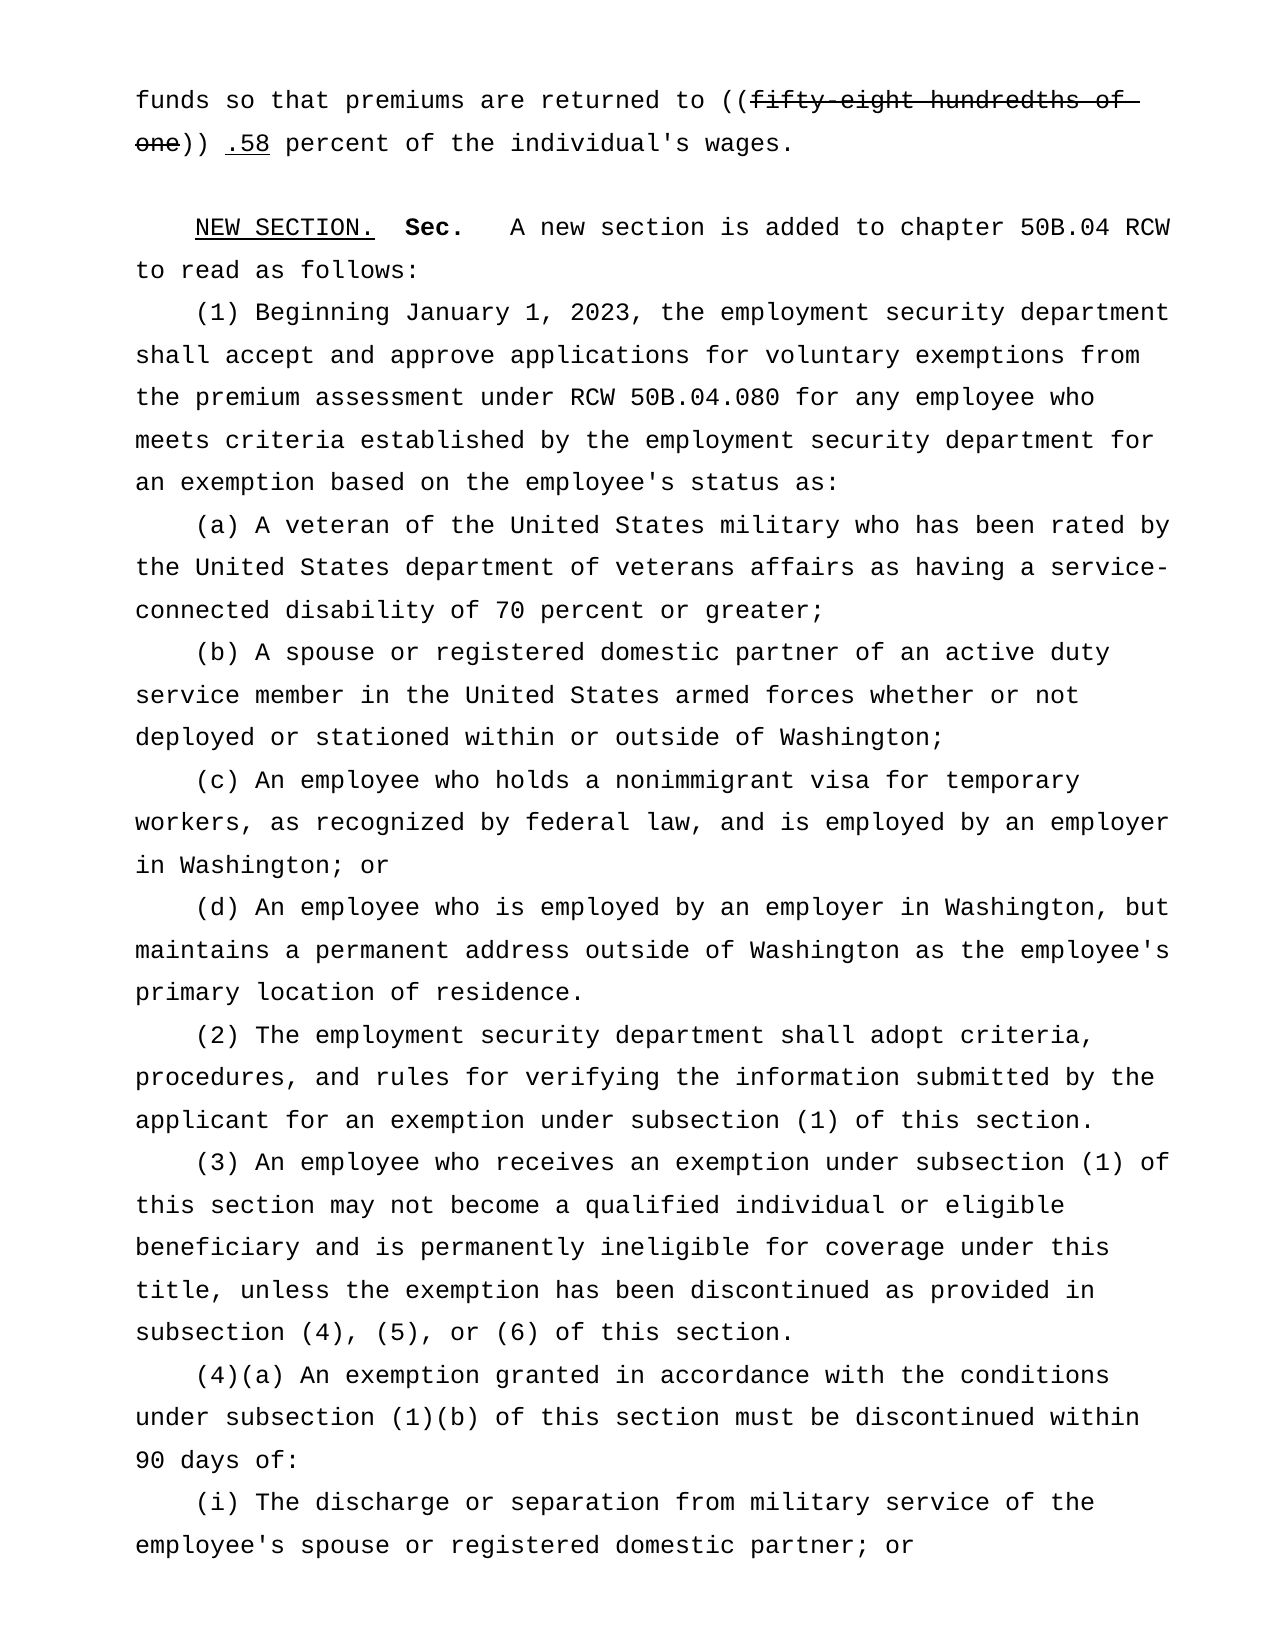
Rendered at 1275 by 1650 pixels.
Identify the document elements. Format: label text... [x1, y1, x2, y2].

text (2) The employment security department shall adopt criteria, procedures, and rules for verifying the information submitted by the applicant for an exemption under subsection (1) of this section. [135, 1009, 1170, 1137]
text (d) An employee who is employed by an employer in Washington, but maintains a permanent address outside of Washington as the employee's primary location of residence. [135, 882, 1170, 1009]
text (4)(a) An exemption granted in accordance with the conditions under subsection (1)(b) of this section must be discontinued within 90 days of: [135, 1349, 1170, 1477]
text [135, 75, 1170, 160]
text (3) An employee who receives an exemption under subsection (1) of this section may not become a qualified individual or eligible beneficiary and is permanently ineligible for coverage under this title, unless the exemption has been discontinued as provided in subsection (4), (5), or (6) of this section. [135, 1137, 1170, 1349]
text (a) A veteran of the United States military who has been rated by the United States department of veterans affairs as having a service-connected disability of 70 percent or greater; [135, 499, 1170, 627]
text NEW SECTION. Sec. A new section is added to chapter 50B.04 RCW to read as follows: [135, 202, 1170, 287]
text (i) The discharge or separation from military service of the employee's spouse or registered domestic partner; or [135, 1477, 1170, 1562]
text (1) Beginning January 1, 2023, the employment security department shall accept and approve applications for voluntary exemptions from the premium assessment under RCW 50B.04.080 for any employee who meets criteria established by the employment security department for an exemption based on the employee's status as: [135, 287, 1170, 499]
text (b) A spouse or registered domestic partner of an active duty service member in the United States armed forces whether or not deployed or stationed within or outside of Washington; [135, 627, 1170, 754]
text (c) An employee who holds a nonimmigrant visa for temporary workers, as recognized by federal law, and is employed by an employer in Washington; or [135, 754, 1170, 882]
